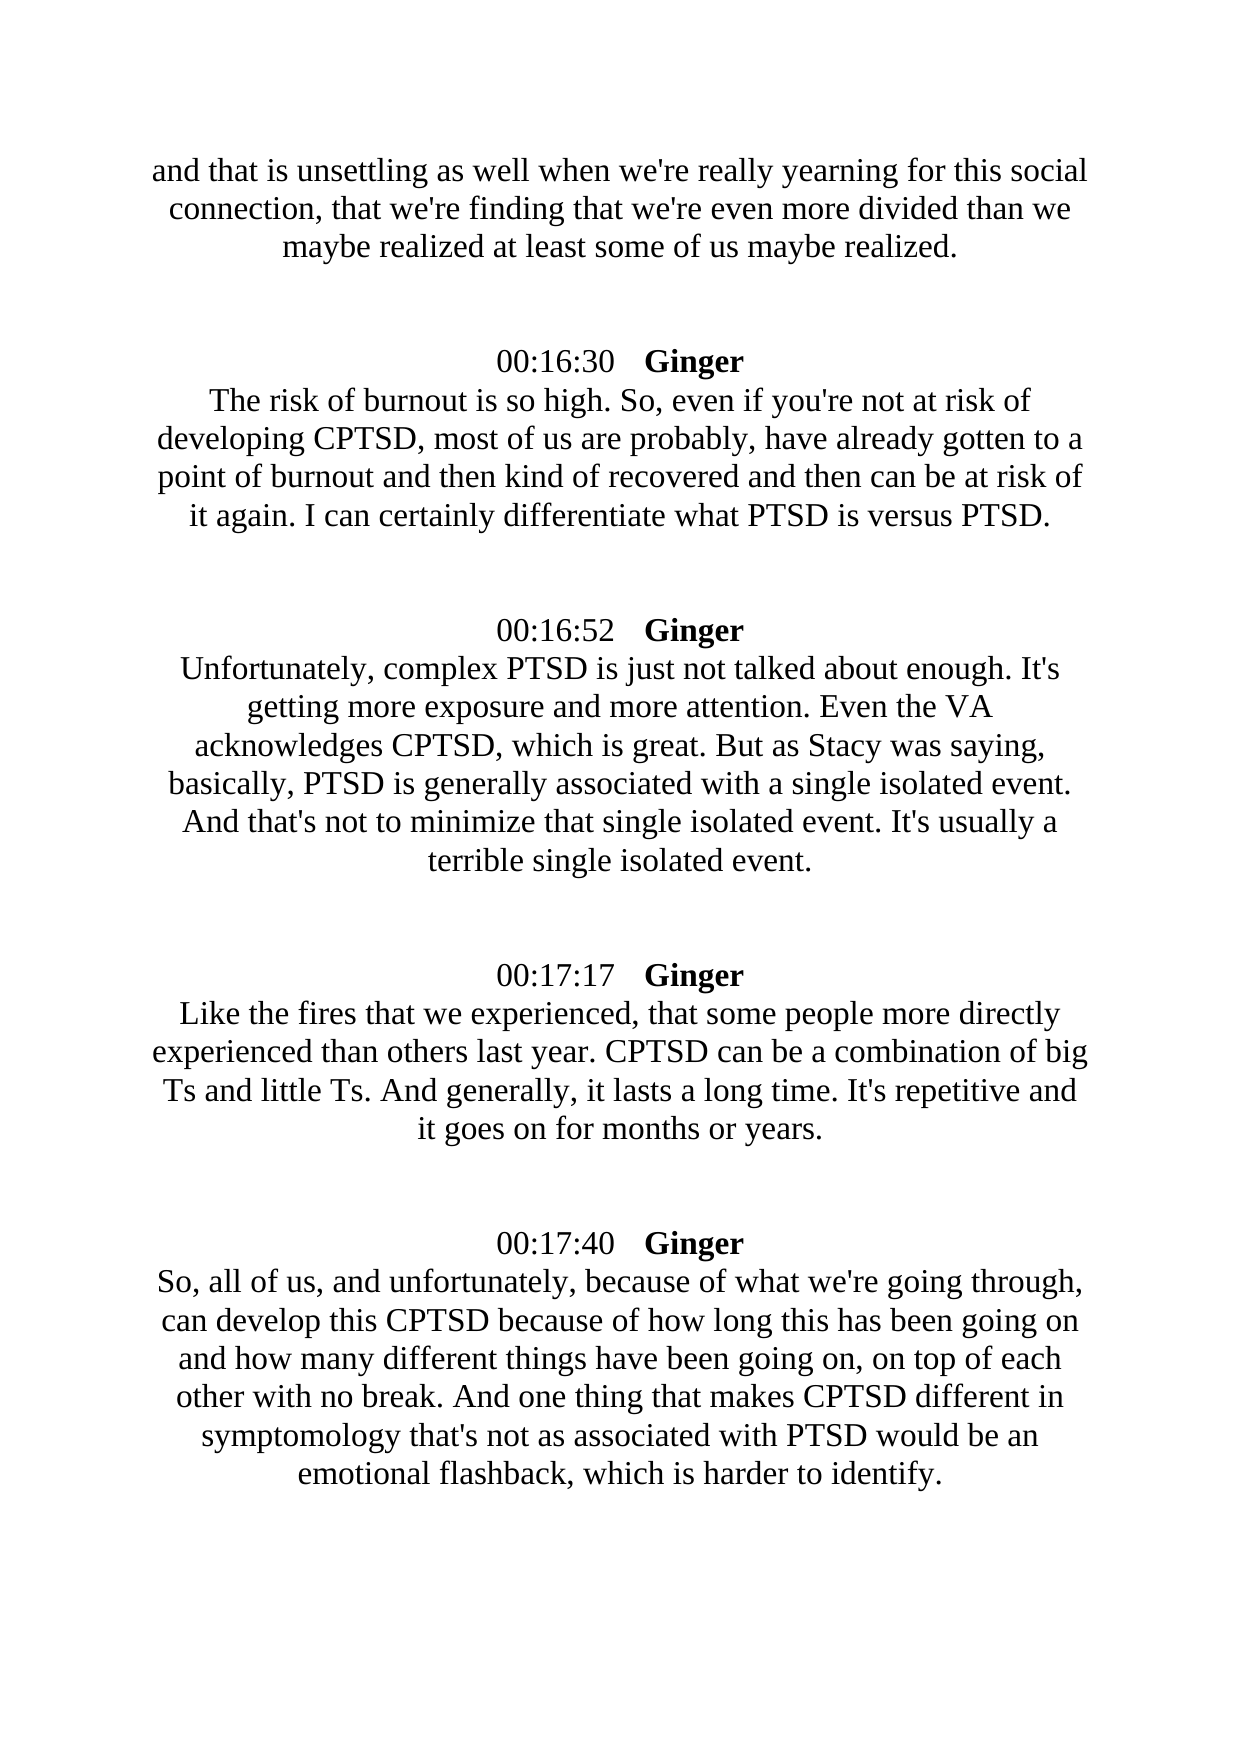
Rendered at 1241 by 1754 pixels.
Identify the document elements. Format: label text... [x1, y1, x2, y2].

subtitle 00:16:30 Ginger [150, 342, 1090, 380]
subtitle The risk of burnout is so high. So, even if you're not at risk of developing CPTSD, most of us are probably, have already gotten to a point of burnout and then kind of recovered and then can be at risk of it again. I can certainly differentiate what PTSD is versus PTSD. [150, 380, 1090, 572]
subtitle 00:16:52 Ginger [150, 610, 1090, 648]
subtitle Like the fires that we experienced, that some people more directly experienced than others last year. CPTSD can be a combination of big Ts and little Ts. And generally, it lasts a long time. It's repetitive and it goes on for months or years. [150, 993, 1090, 1185]
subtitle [150, 150, 1090, 303]
subtitle So, all of us, and unfortunately, because of what we're going through, can develop this CPTSD because of how long this has been going on and how many different things have been going on, on top of each other with no break. And one thing that makes CPTSD different in symptomology that's not as associated with PTSD would be an emotional flashback, which is harder to identify. [150, 1262, 1090, 1530]
subtitle Unfortunately, complex PTSD is just not talked about enough. It's getting more exposure and more attention. Even the VA acknowledges CPTSD, which is great. But as Stacy was saying, basically, PTSD is generally associated with a single isolated event. And that's not to minimize that single isolated event. It's usually a terrible single isolated event. [150, 648, 1090, 917]
subtitle 00:17:17 Ginger [150, 955, 1090, 993]
subtitle 00:17:40 Ginger [150, 1223, 1090, 1262]
